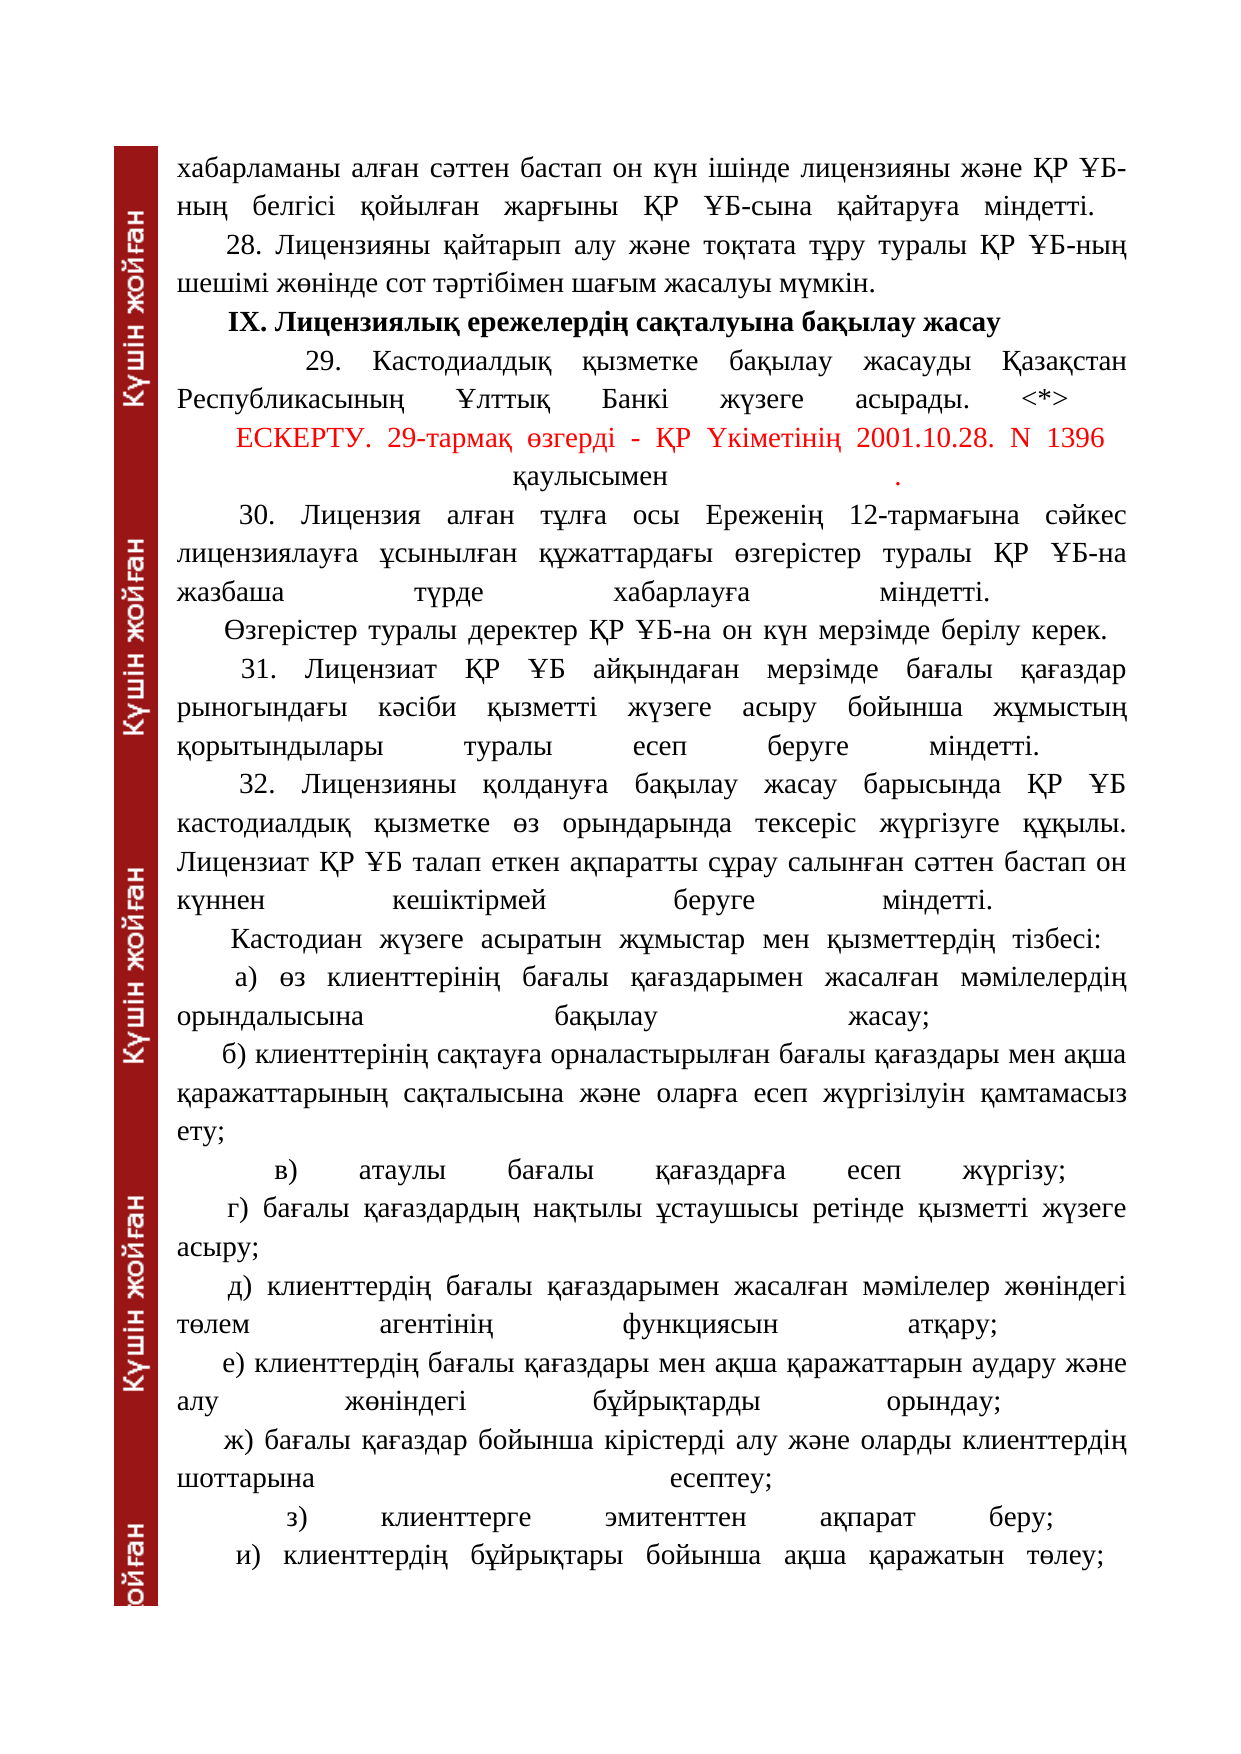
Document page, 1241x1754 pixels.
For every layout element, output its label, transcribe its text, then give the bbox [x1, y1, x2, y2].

text IХ. Лицензиялық ережелердiң сақталуына бақылау жасау [112, 304, 1128, 338]
picture [114, 338, 158, 343]
picture [114, 299, 158, 304]
picture [114, 146, 158, 150]
picture [114, 1571, 158, 1606]
